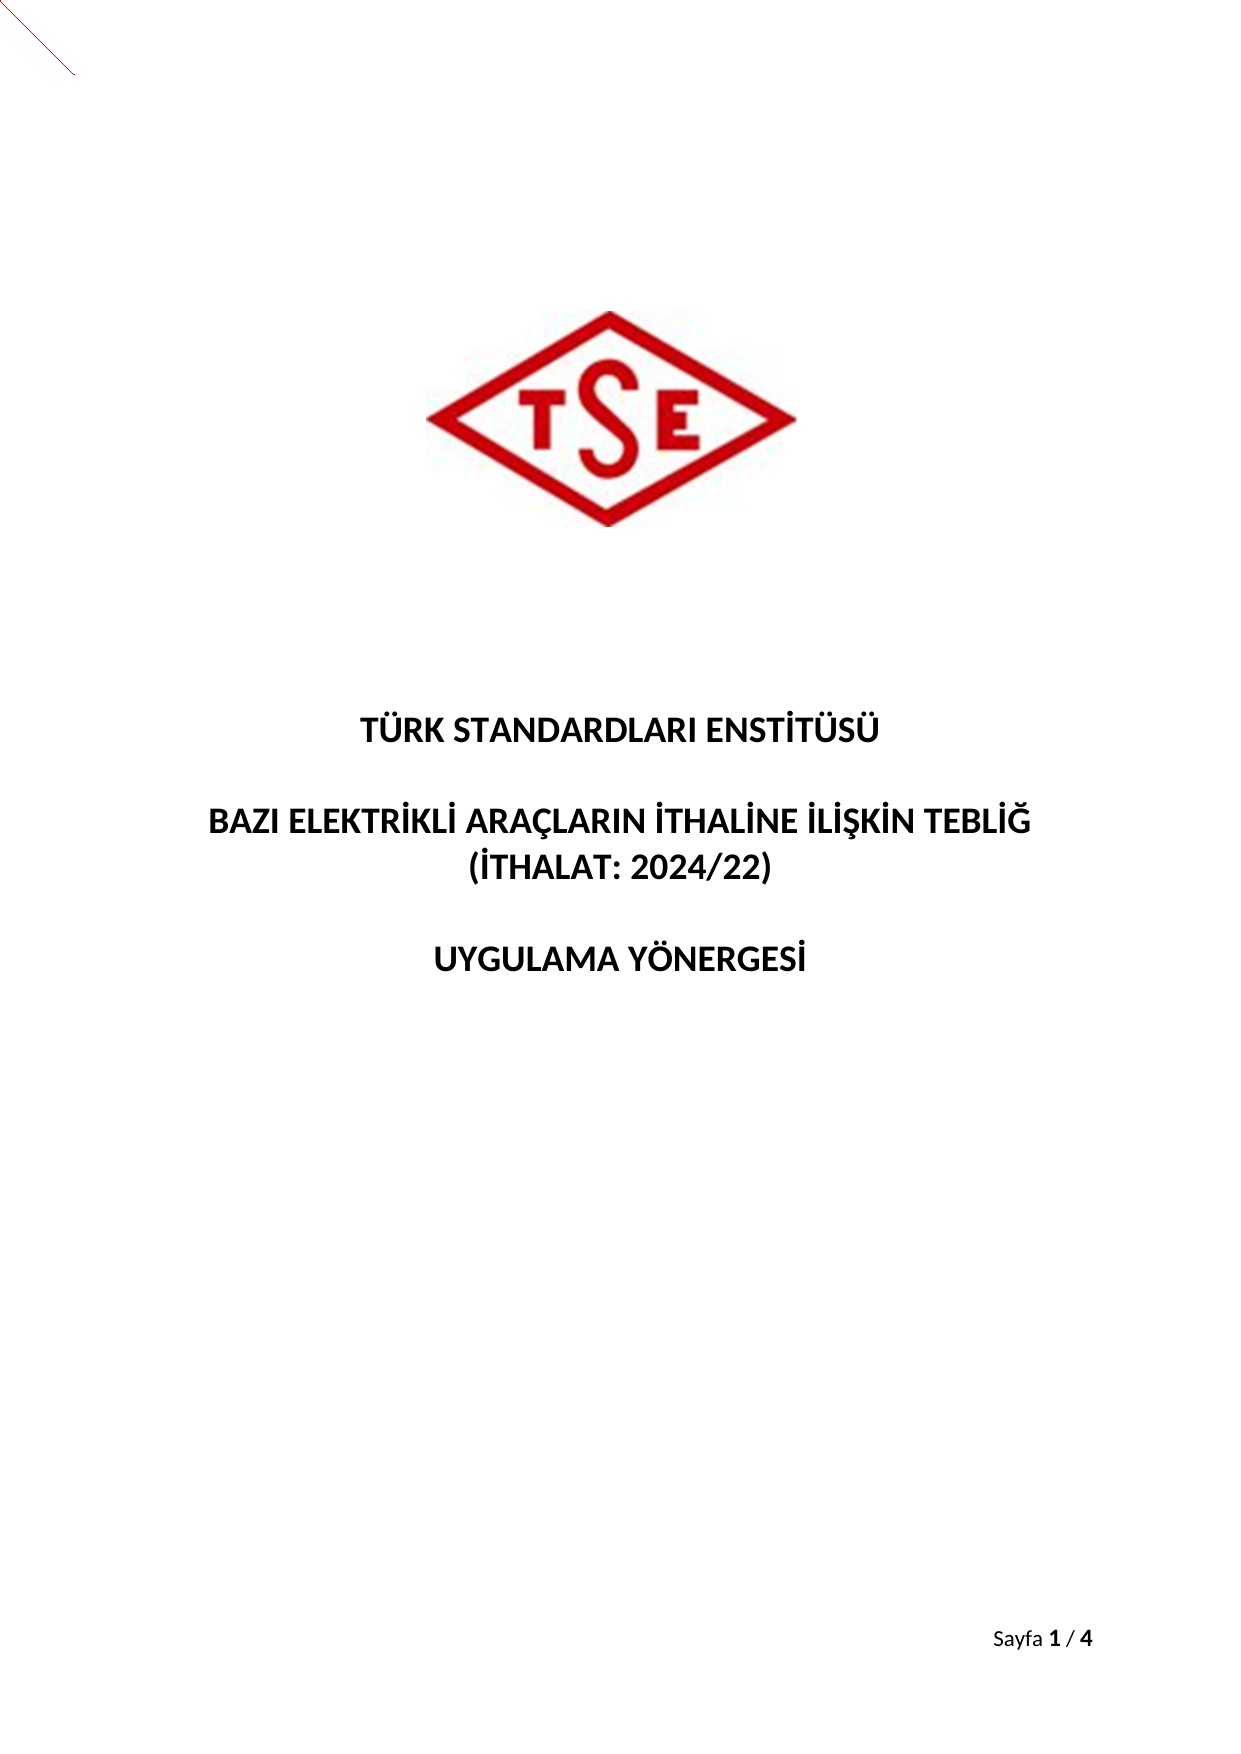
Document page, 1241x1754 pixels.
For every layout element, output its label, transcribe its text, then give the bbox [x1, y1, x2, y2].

text TÜRK STANDARDLARI ENSTİTÜSÜ [148, 706, 1093, 752]
text UYGULAMA YÖNERGESİ [148, 935, 1093, 981]
picture [425, 311, 797, 527]
text BAZI ELEKTRİKLİ ARAÇLARIN İTHALİNE İLİŞKİN TEBLİĞ [148, 797, 1093, 843]
text (İTHALAT: 2024/22) [148, 843, 1093, 889]
